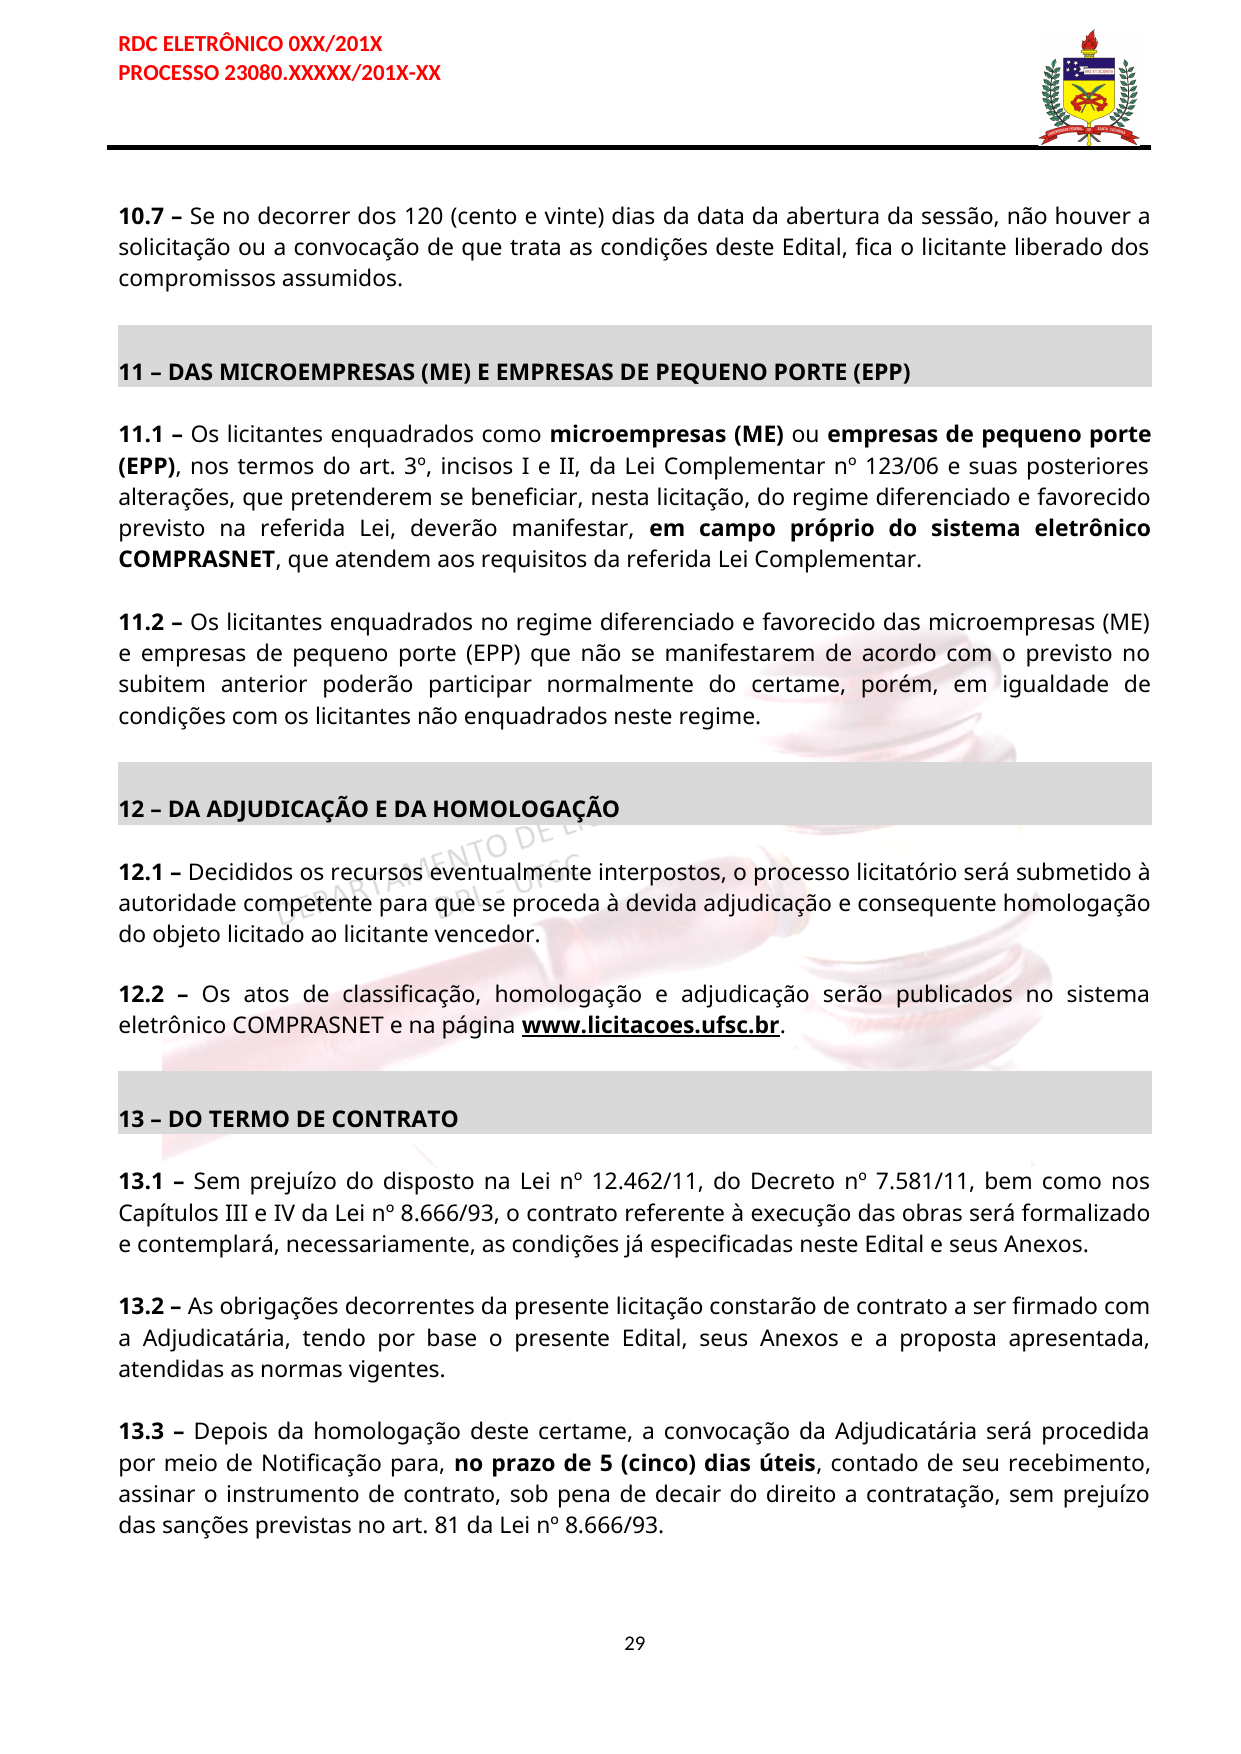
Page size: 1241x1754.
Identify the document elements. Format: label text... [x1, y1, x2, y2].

text 11 – DAS MICROEMPRESAS (ME) E EMPRESAS DE PEQUENO PORTE (EPP) [118, 356, 1152, 387]
text 12.2 – Os atos de classificação, homologação e adjudicação serão publicados no sistema eletrônico COMPRASNET e na página www.licitacoes.ufsc.br. [118, 978, 1152, 1040]
text 13.1 – Sem prejuízo do disposto na Lei nº 12.462/11, do Decreto nº 7.581/11, bem como nos Capítulos III e IV da Lei nº 8.666/93, o contrato referente à execução das obras será formalizado e contemplará, necessariamente, as condições já especificadas neste Edital e seus Anexos. [118, 1165, 1152, 1259]
text 11.2 – Os licitantes enquadrados no regime diferenciado e favorecido das microempresas (ME) e empresas de pequeno porte (EPP) que não se manifestarem de acordo com o previsto no subitem anterior poderão participar normalmente do certame, porém, em igualdade de condições com os licitantes não enquadrados neste regime. [118, 606, 1152, 731]
text 13.2 – As obrigações decorrentes da presente licitação constarão de contrato a ser firmado com a Adjudicatária, tendo por base o presente Edital, seus Anexos e a proposta apresentada, atendidas as normas vigentes. [118, 1290, 1152, 1384]
text 13.3 – Depois da homologação deste certame, a convocação da Adjudicatária será procedida por meio de Notificação para, no prazo de 5 (cinco) dias úteis, contado de seu recebimento, assinar o instrumento de contrato, sob pena de decair do direito a contratação, sem prejuízo das sanções previstas no art. 81 da Lei nº 8.666/93. [118, 1415, 1152, 1540]
text 13 – DO TERMO DE CONTRATO [118, 1103, 1152, 1134]
text 12.1 – Decididos os recursos eventualmente interpostos, o processo licitatório será submetido à autoridade competente para que se proceda à devida adjudicação e consequente homologação do objeto licitado ao licitante vencedor. [118, 856, 1152, 950]
picture [1038, 29, 1140, 146]
text 12 – DA ADJUDICAÇÃO E DA HOMOLOGAÇÃO [118, 793, 1152, 825]
text 10.7 – Se no decorrer dos 120 (cento e vinte) dias da data da abertura da sessão, não houver a solicitação ou a convocação de que trata as condições deste Edital, fica o licitante liberado dos compromissos assumidos. [118, 200, 1152, 293]
text 11.1 – Os licitantes enquadrados como microempresas (ME) ou empresas de pequeno porte (EPP), nos termos do art. 3º, incisos I e II, da Lei Complementar nº 123/06 e suas posteriores alterações, que pretenderem se beneficiar, nesta licitação, do regime diferenciado e favorecido previsto na referida Lei, deverão manifestar, em campo próprio do sistema eletrônico COMPRASNET, que atendem aos requisitos da referida Lei Complementar. [118, 418, 1152, 575]
